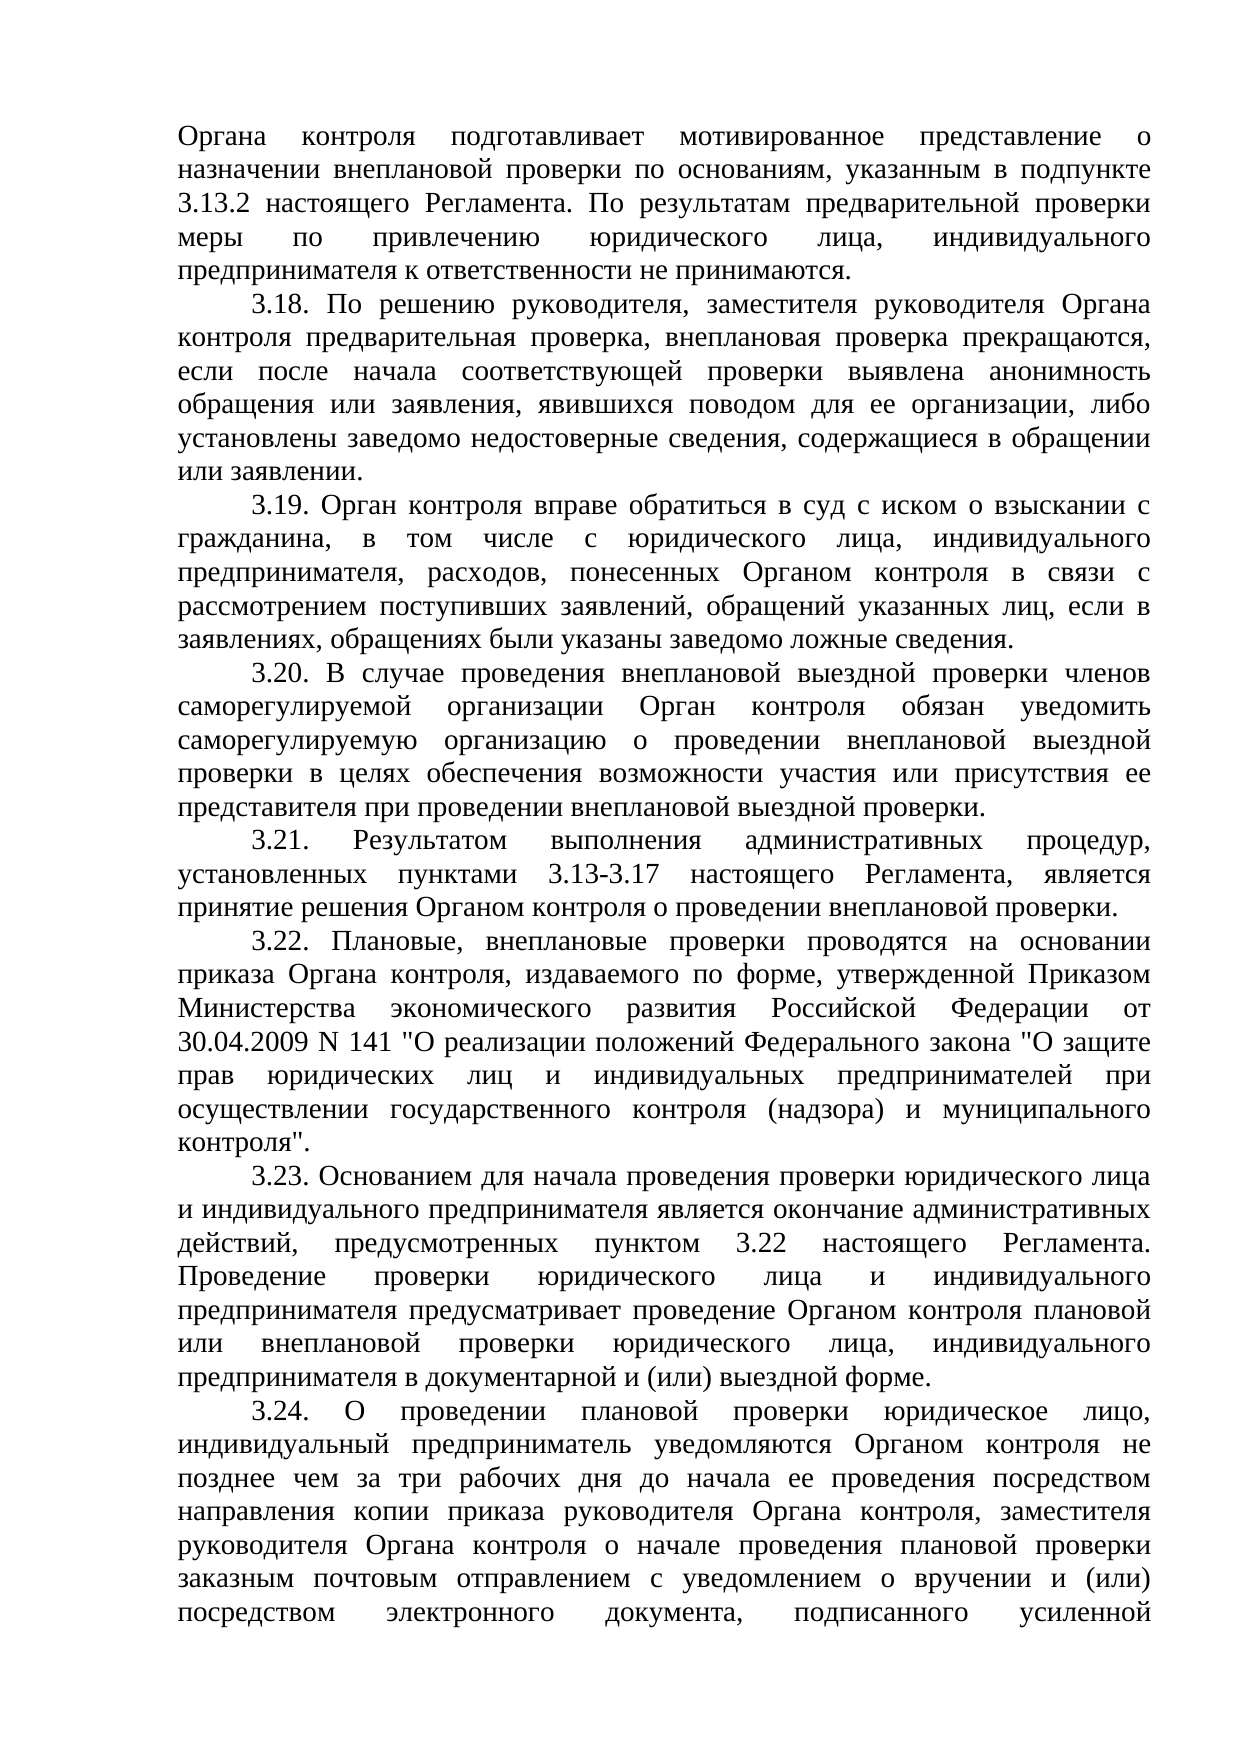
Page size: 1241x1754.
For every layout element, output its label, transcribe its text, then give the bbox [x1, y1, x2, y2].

text 3.22. Плановые, внеплановые проверки проводятся на основании приказа Органа контроля, издаваемого по форме, утвержденной Приказом Министерства экономического развития Российской Федерации от 30.04.2009 N 141 "О реализации положений Федерального закона "О защите прав юридических лиц и индивидуальных предпринимателей при осуществлении государственного контроля (надзора) и муниципального контроля". [177, 923, 1152, 1158]
text 3.19. Орган контроля вправе обратиться в суд с иском о взыскании с гражданина, в том числе с юридического лица, индивидуального предпринимателя, расходов, понесенных Органом контроля в связи с рассмотрением поступивших заявлений, обращений указанных лиц, если в заявлениях, обращениях были указаны заведомо ложные сведения. [177, 487, 1152, 655]
text 3.21. Результатом выполнения административных процедур, установленных пунктами 3.13-3.17 настоящего Регламента, является принятие решения Органом контроля о проведении внеплановой проверки. [177, 822, 1152, 923]
text 3.20. В случае проведения внеплановой выездной проверки членов саморегулируемой организации Орган контроля обязан уведомить саморегулируемую организацию о проведении внеплановой выездной проверки в целях обеспечения возможности участия или присутствия ее представителя при проведении внеплановой выездной проверки. [177, 655, 1152, 822]
text 3.18. По решению руководителя, заместителя руководителя Органа контроля предварительная проверка, внеплановая проверка прекращаются, если после начала соответствующей проверки выявлена анонимность обращения или заявления, явившихся поводом для ее организации, либо установлены заведомо недостоверные сведения, содержащиеся в обращении или заявлении. [177, 286, 1152, 487]
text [177, 118, 1152, 286]
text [177, 1393, 1152, 1627]
text 3.23. Основанием для начала проведения проверки юридического лица и индивидуального предпринимателя является окончание административных действий, предусмотренных пунктом 3.22 настоящего Регламента. Проведение проверки юридического лица и индивидуального предпринимателя предусматривает проведение Органом контроля плановой или внеплановой проверки юридического лица, индивидуального предпринимателя в документарной и (или) выездной форме. [177, 1158, 1152, 1393]
